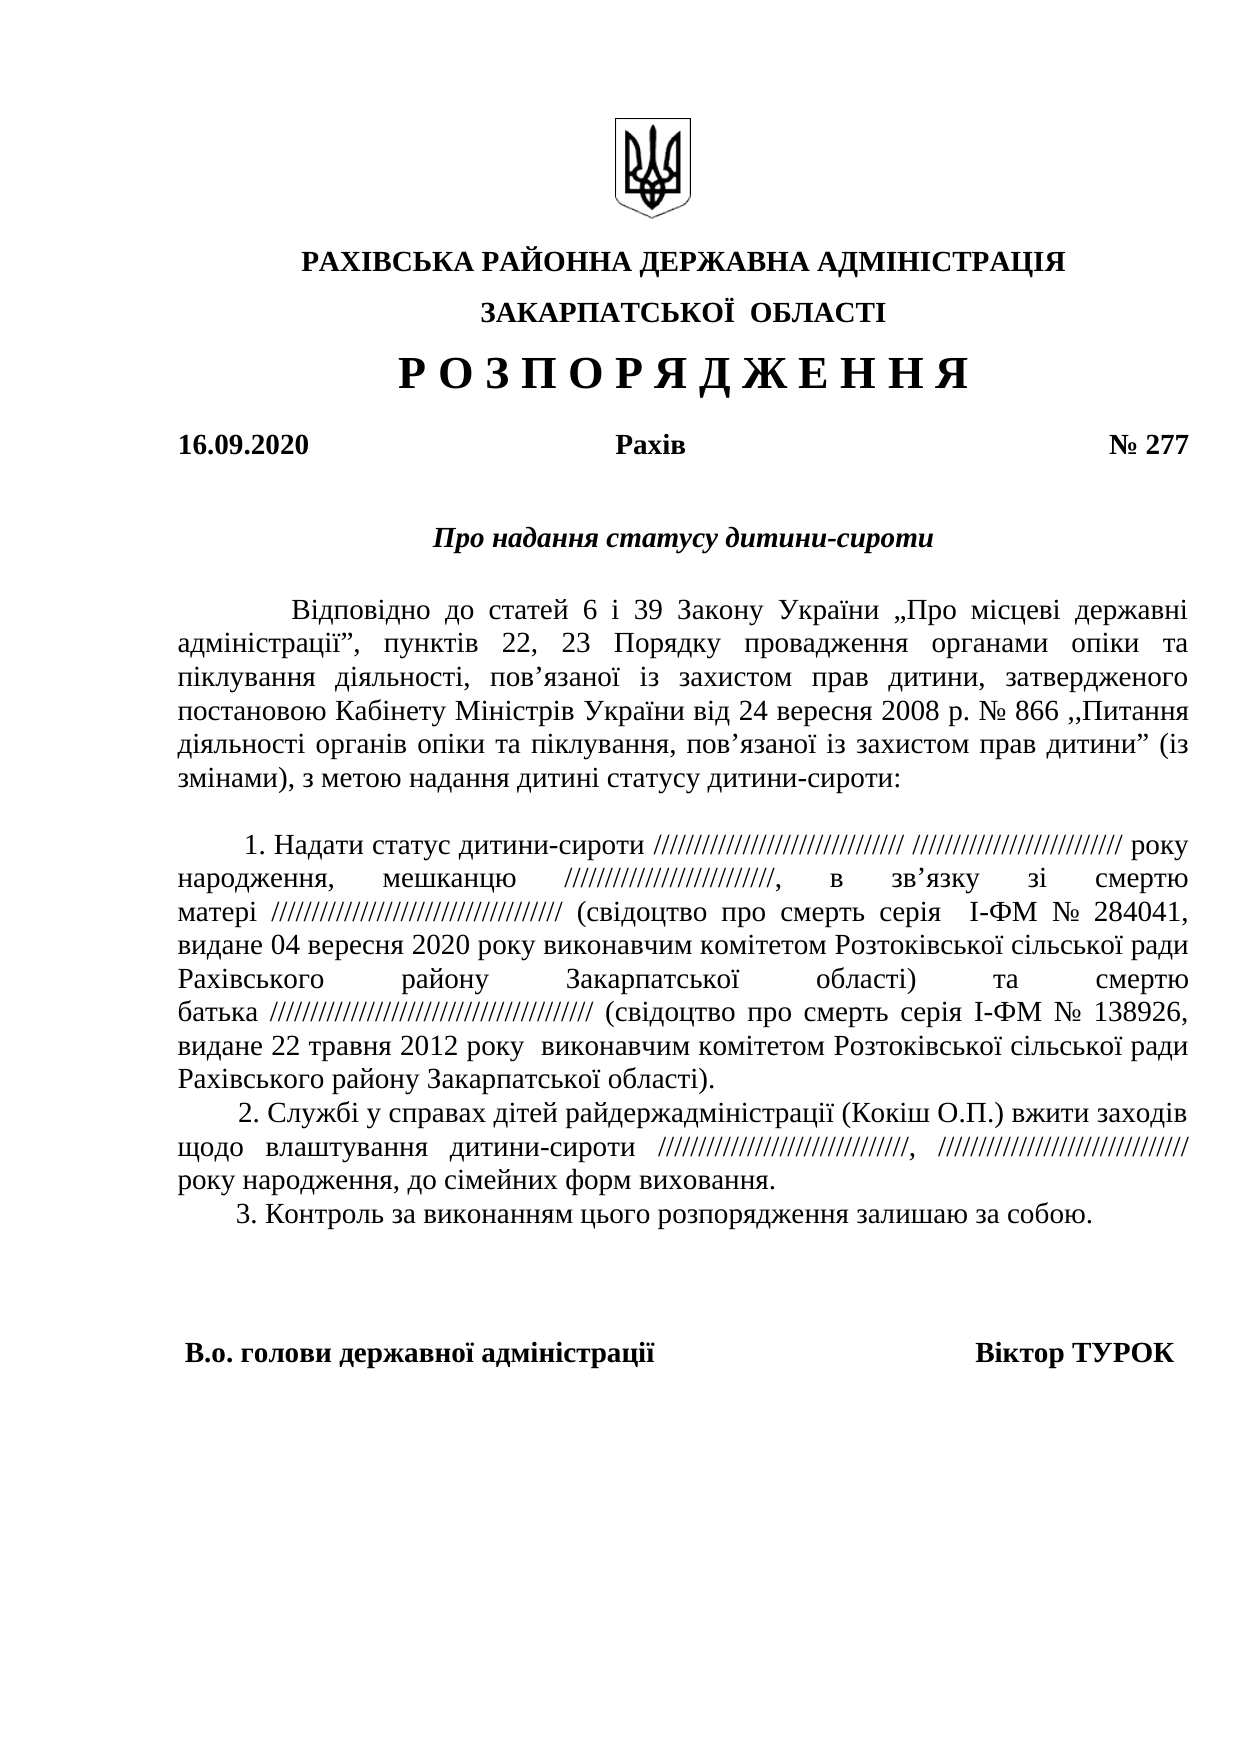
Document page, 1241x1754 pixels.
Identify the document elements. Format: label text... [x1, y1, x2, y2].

text Р О З П О Р Я Д Ж Е Н Н Я [177, 346, 1190, 399]
text ЗАКАРПАТСЬКОЇ ОБЛАСТІ [177, 295, 1190, 329]
picture [615, 118, 691, 219]
text Про надання статусу дитини-сироти [177, 520, 1190, 553]
text В.о. голови державної адміністрації Віктор ТУРОК [177, 1335, 1190, 1368]
text 2. Службі у справах дітей райдержадміністрації (Кокіш О.П.) вжити заходів щодо влаштування дитини-сироти ///////////////////////////////, /////////////////////////////// року народження, до сімейних форм виховання. [177, 1095, 1190, 1196]
text 16.09.2020 Рахів № 277 [177, 427, 1190, 461]
text 1. Надати статус дитини-сироти /////////////////////////////// ////////////////////////// року народження, мешканцю //////////////////////////, в зв’язку зі смертю матері //////////////////////////////////// (свідоцтво про смерть серія І-ФМ № 284041, видане 04 вересня 2020 року виконавчим комітетом Розтоківської сільської ради Рахівського району Закарпатської області) та смертю батька //////////////////////////////////////// (свідоцтво про смерть серія І-ФМ № 138926, видане 22 травня 2012 року виконавчим комітетом Розтоківської сільської ради Рахівського району Закарпатської області). [177, 827, 1190, 1095]
text Відповідно до статей 6 і 39 Закону України „Про місцеві державні адміністрації”, пунктів 22, 23 Порядку провадження органами опіки та піклування діяльності, пов’язаної із захистом прав дитини, затвердженого постановою Кабінету Міністрів України від 24 вересня 2008 р. № 866 ,,Питання діяльності органів опіки та піклування, пов’язаної із захистом прав дитини” (із змінами), з метою надання дитині статусу дитини-сироти: [177, 592, 1190, 793]
text РАХІВСЬКА РАЙОННА державна адміністрація [177, 244, 1190, 278]
text 3. Контроль за виконанням цього розпорядження залишаю за собою. [177, 1196, 1190, 1229]
